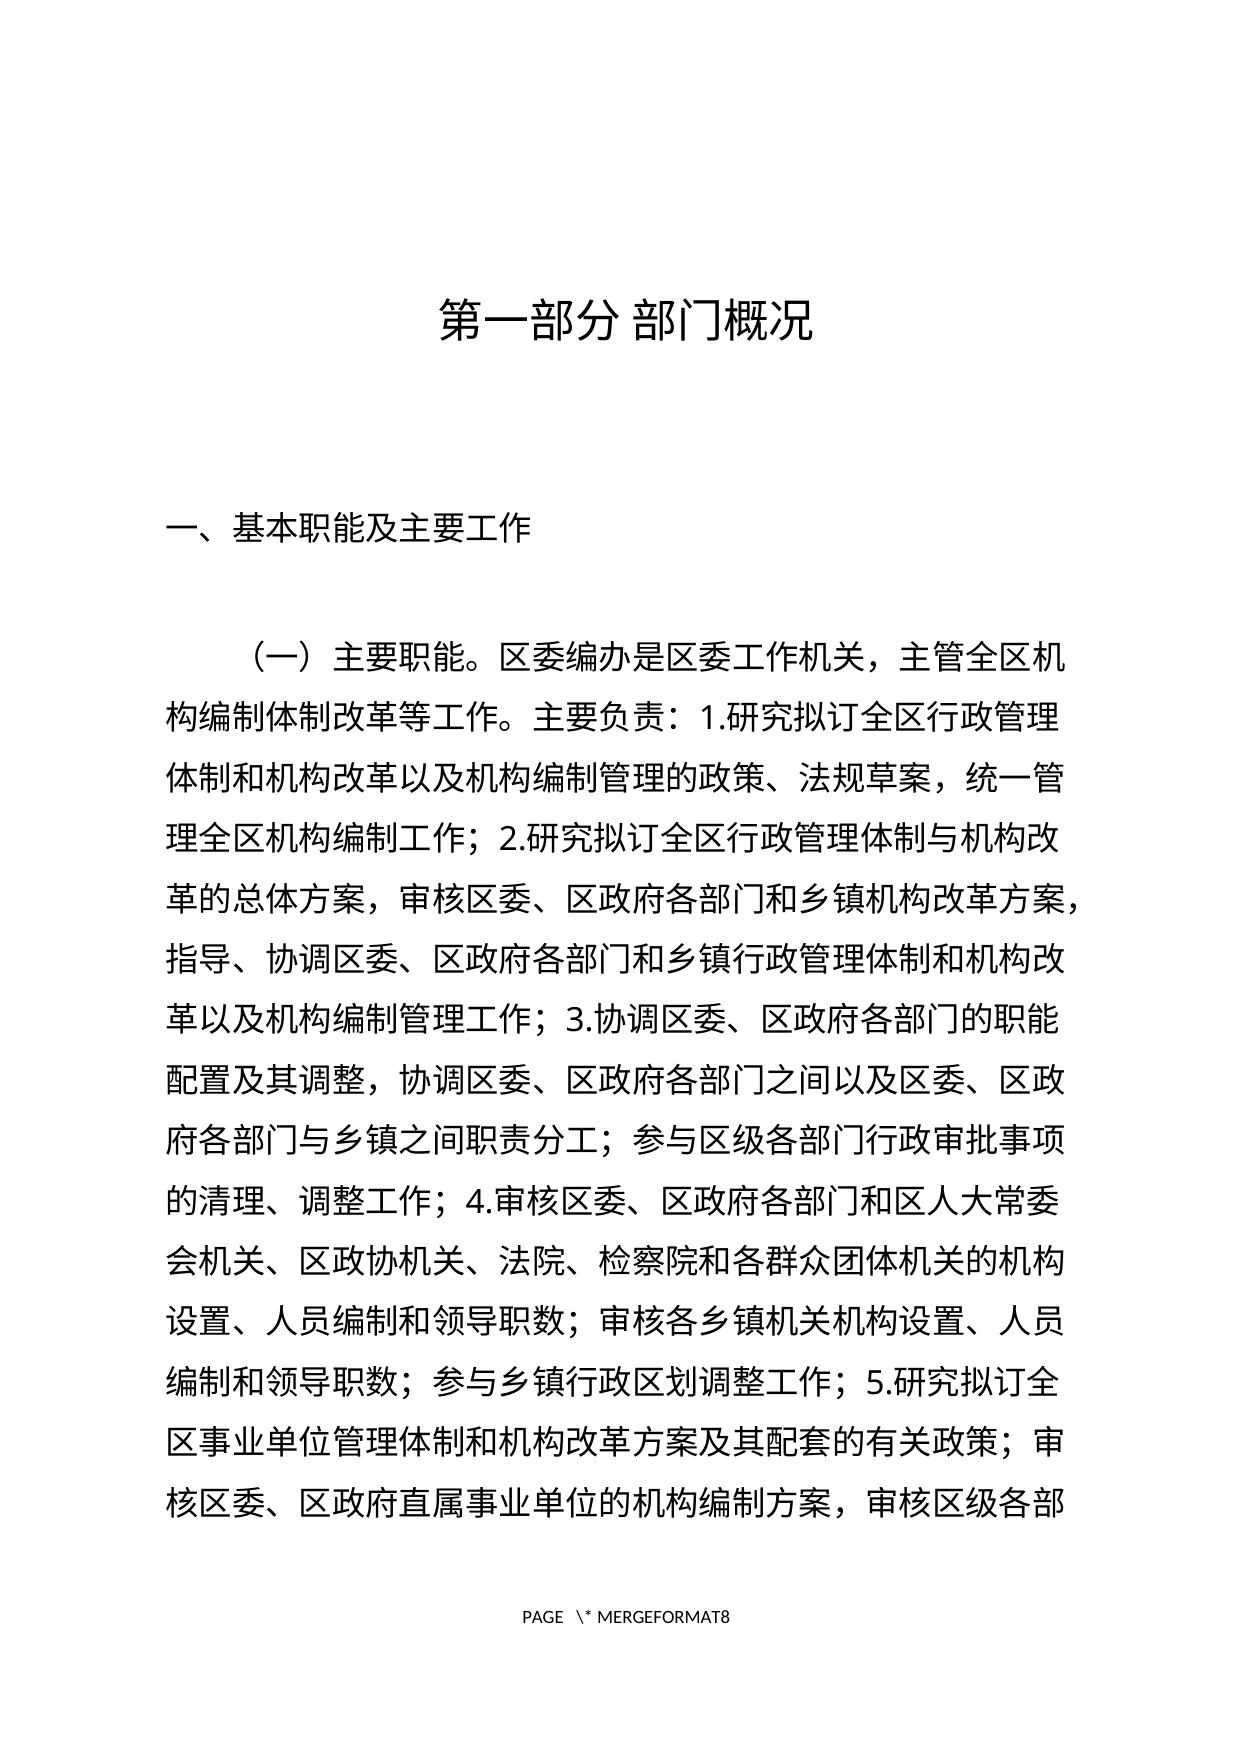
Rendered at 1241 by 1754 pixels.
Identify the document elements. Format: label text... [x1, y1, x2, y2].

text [165, 621, 1087, 1527]
subtitle 第一部分 部门概况 [165, 268, 1087, 366]
subtitle 一、基本职能及主要工作 [165, 494, 1087, 559]
